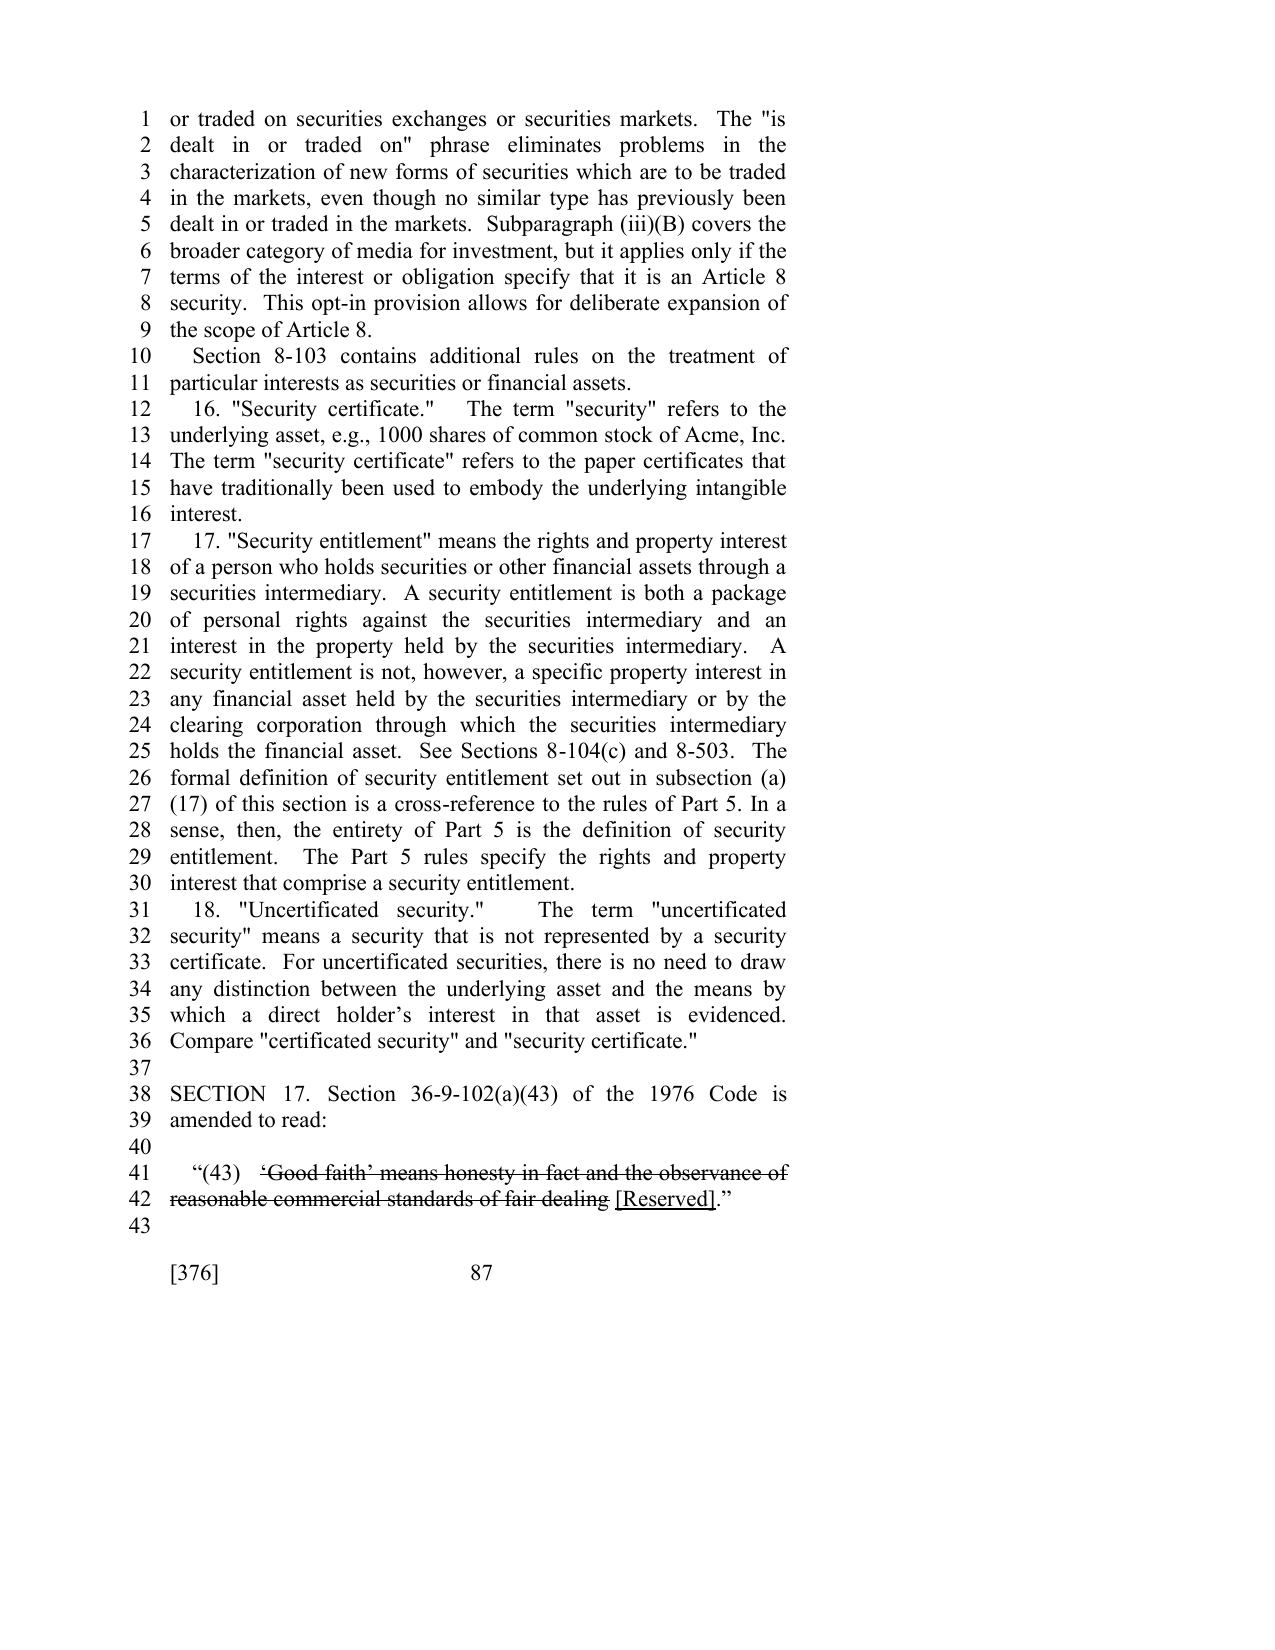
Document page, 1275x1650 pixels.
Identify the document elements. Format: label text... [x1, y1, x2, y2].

text 18. "Uncertificated security." The term "uncertificated security" means a security that is not represented by a security certificate. For uncertificated securities, there is no need to draw any distinction between the underlying asset and the means by which a direct holder’s interest in that asset is evidenced. Compare "certificated security" and "security certificate." [169, 896, 787, 1054]
text 16. "Security certificate." The term "security" refers to the underlying asset, e.g., 1000 shares of common stock of Acme, Inc. The term "security certificate" refers to the paper certificates that have traditionally been used to embody the underlying intangible interest. [169, 395, 787, 527]
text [169, 105, 787, 342]
text 17. "Security entitlement" means the rights and property interest of a person who holds securities or other financial assets through a securities intermediary. A security entitlement is both a package of personal rights against the securities intermediary and an interest in the property held by the securities intermediary. A security entitlement is not, however, a specific property interest in any financial asset held by the securities intermediary or by the clearing corporation through which the securities intermediary holds the financial asset. See Sections 8-104(c) and 8-503. The formal definition of security entitlement set out in subsection (a)(17) of this section is a cross-reference to the rules of Part 5. In a sense, then, the entirety of Part 5 is the definition of security entitlement. The Part 5 rules specify the rights and property interest that comprise a security entitlement. [169, 527, 787, 896]
text “(43) ‘Good faith’ means honesty in fact and the observance of reasonable commercial standards of fair dealing [Reserved].” [169, 1159, 787, 1212]
text SECTION 17. Section 36-9-102(a)(43) of the 1976 Code is amended to read: [169, 1080, 787, 1133]
text Section 8-103 contains additional rules on the treatment of particular interests as securities or financial assets. [169, 342, 787, 395]
